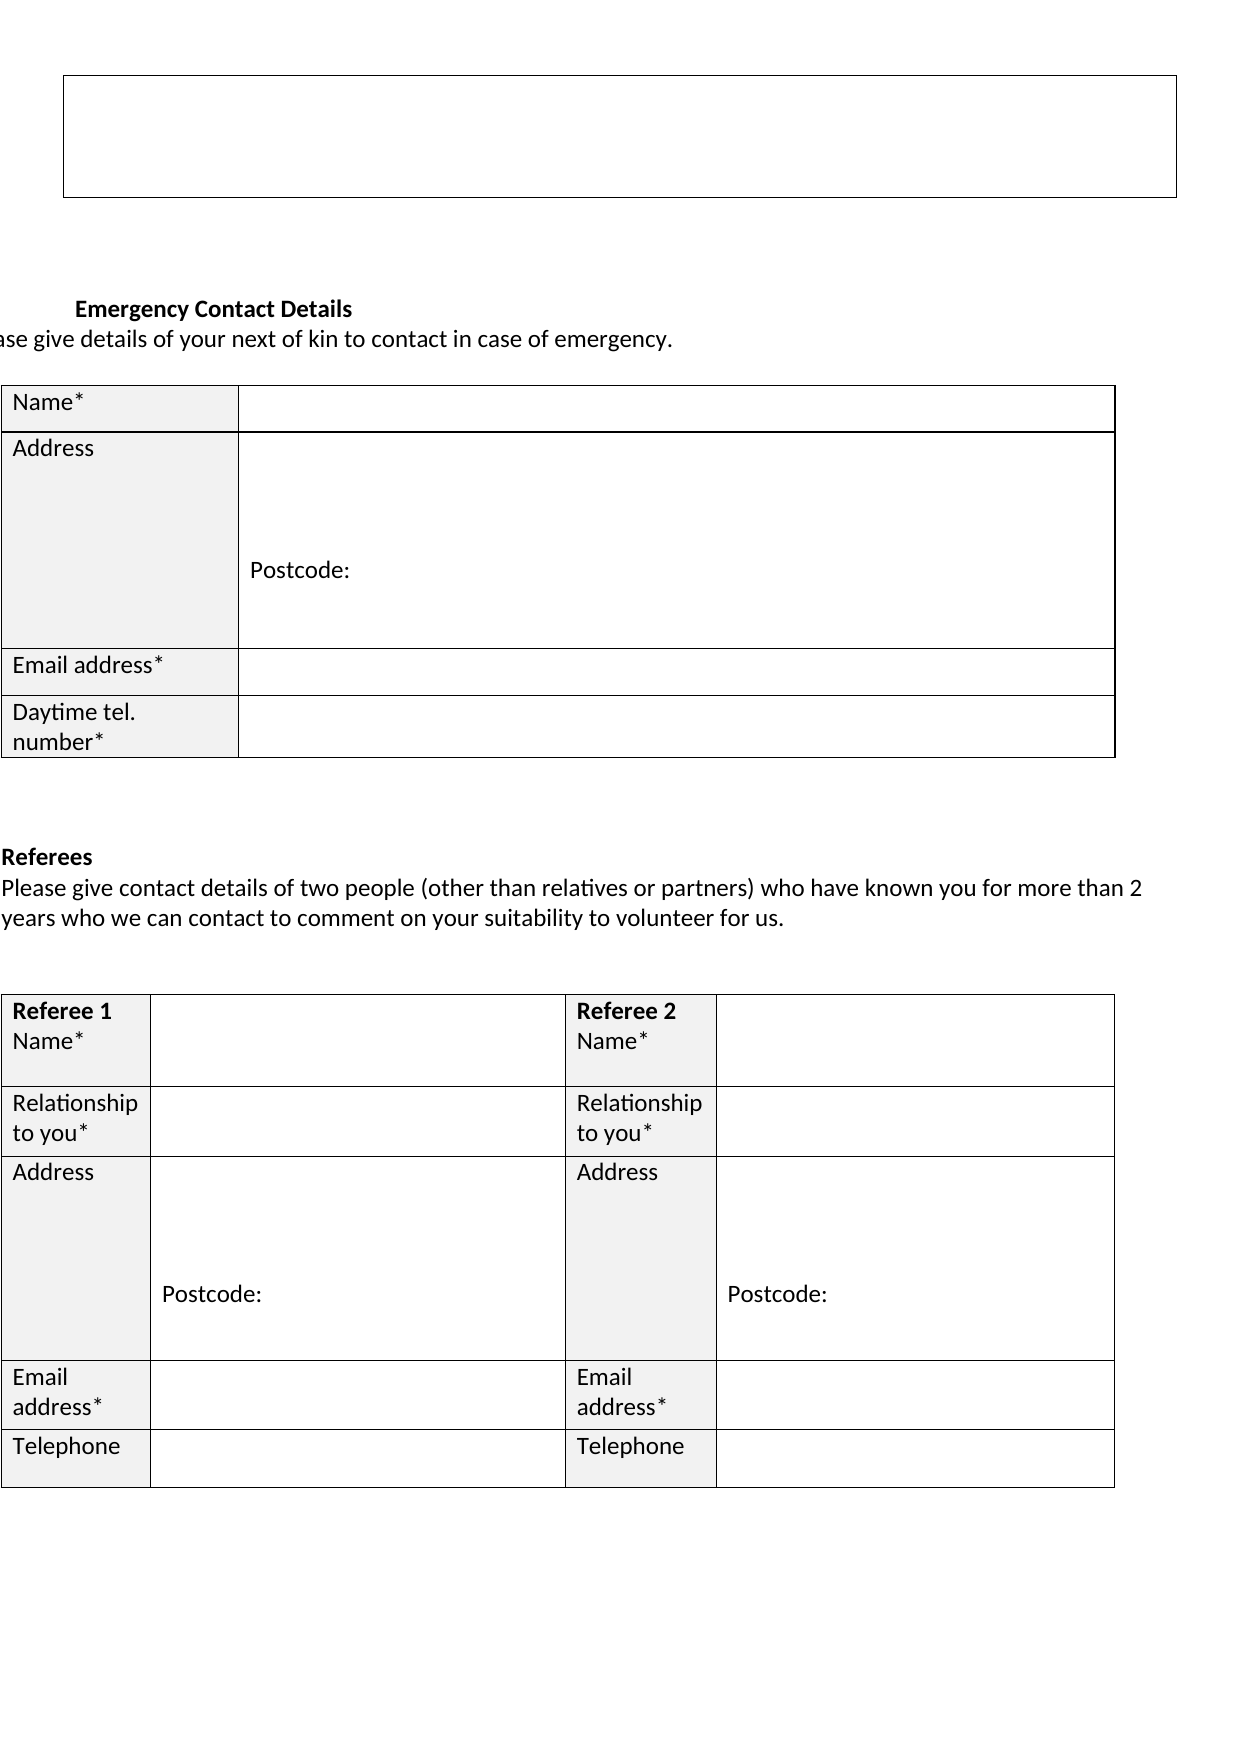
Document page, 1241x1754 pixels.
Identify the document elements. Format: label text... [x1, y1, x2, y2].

table_cell Email address* [2, 1361, 150, 1429]
text Referees [1, 841, 1165, 872]
table_header [717, 995, 1114, 1086]
text Please give contact details of two people (other than relatives or partners) who have known you for more than 2 years who we can contact to comment on your suitability to volunteer for us. [1, 872, 1165, 933]
text Emergency Contact Details [75, 293, 1165, 324]
table_header [239, 386, 1114, 431]
table_header Referee 2 Name* [566, 995, 716, 1086]
table_cell Postcode: [717, 1157, 1114, 1360]
table_header [64, 76, 1176, 197]
table_cell Telephone [566, 1430, 716, 1487]
table_cell [151, 1361, 565, 1429]
table_cell Address [2, 1157, 150, 1360]
table_header Referee 1 Name* [2, 995, 150, 1086]
table_cell Daytime tel. number* [2, 696, 238, 757]
table_cell [239, 696, 1114, 757]
table_cell Telephone [2, 1430, 150, 1487]
table_cell Email address* [2, 649, 238, 695]
table_cell [239, 649, 1114, 695]
table_cell [717, 1087, 1114, 1156]
table_cell Address [2, 433, 238, 648]
table_cell [717, 1430, 1114, 1487]
table_cell Email address* [566, 1361, 716, 1429]
table_cell [717, 1361, 1114, 1429]
table_cell [151, 1430, 565, 1487]
table_cell Relationship to you* [2, 1087, 150, 1156]
table_header Name* [2, 386, 238, 431]
table_cell Postcode: [151, 1157, 565, 1360]
table_header [151, 995, 565, 1086]
table_cell Relationship to you* [566, 1087, 716, 1156]
table_cell [151, 1087, 565, 1156]
table_cell Postcode: [239, 433, 1114, 648]
text Please give details of your next of kin to contact in case of emergency. [0, 324, 1165, 354]
table_cell Address [566, 1157, 716, 1360]
